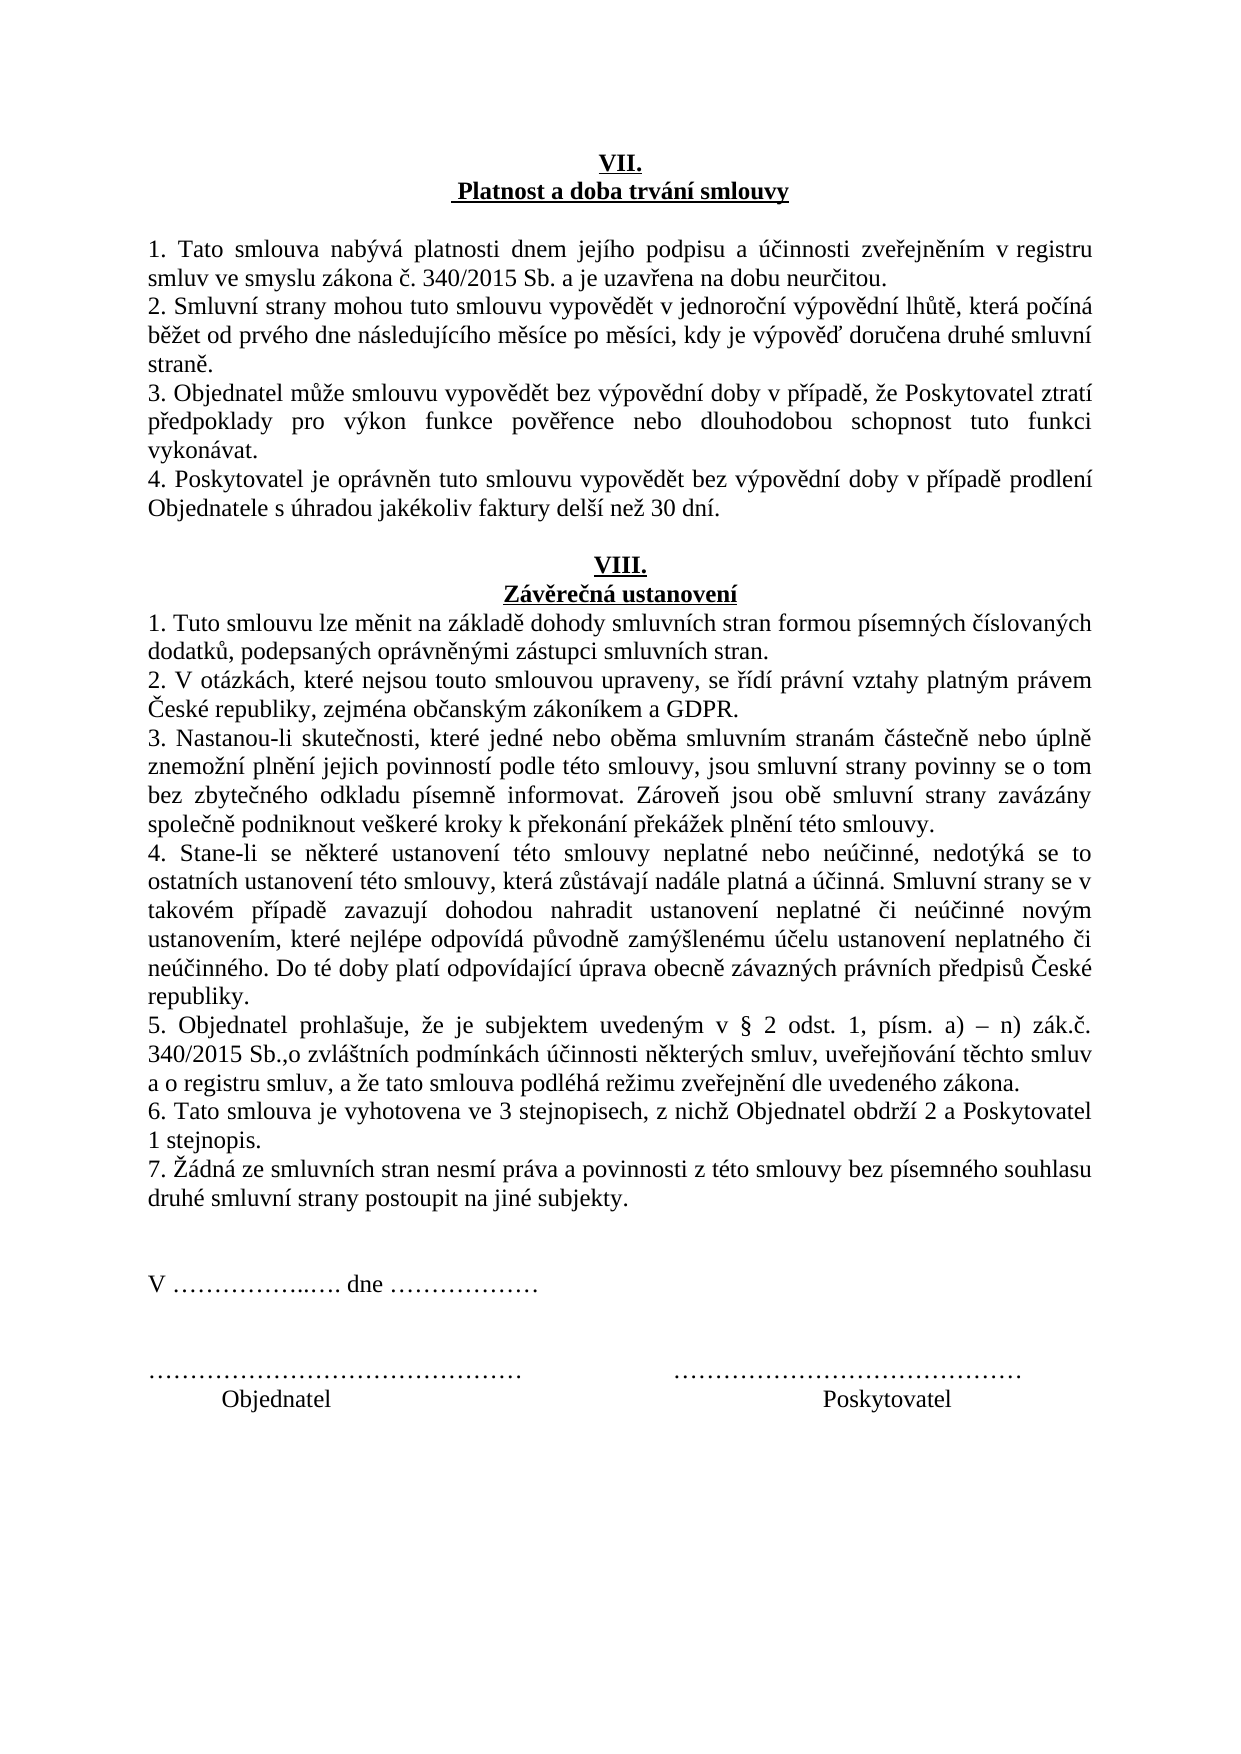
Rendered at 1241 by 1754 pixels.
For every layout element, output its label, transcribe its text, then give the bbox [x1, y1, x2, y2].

text 5. Objednatel prohlašuje, že je subjektem uvedeným v § 2 odst. 1, písm. a) – n) zák.č. 340/2015 Sb.,o zvláštních podmínkách účinnosti některých smluv, uveřejňování těchto smluv a o registru smluv, a že tato smlouva podléhá režimu zveřejnění dle uvedeného zákona. [148, 1010, 1093, 1096]
text 2. V otázkách, které nejsou touto smlouvou upraveny, se řídí právní vztahy platným právem České republiky, zejména občanským zákoníkem a GDPR. [148, 665, 1093, 723]
text 4. Stane-li se některé ustanovení této smlouvy neplatné nebo neúčinné, nedotýká se to ostatních ustanovení této smlouvy, která zůstávají nadále platná a účinná. Smluvní strany se v takovém případě zavazují dohodou nahradit ustanovení neplatné či neúčinné novým ustanovením, které nejlépe odpovídá původně zamýšlenému účelu ustanovení neplatného či neúčinného. Do té doby platí odpovídající úprava obecně závazných právních předpisů České republiky. [148, 838, 1093, 1010]
text ……………………………………… …………………………………… [148, 1355, 1093, 1384]
text 2. Smluvní strany mohou tuto smlouvu vypovědět v jednoroční výpovědní lhůtě, která počíná běžet od prvého dne následujícího měsíce po měsíci, kdy je výpověď doručena druhé smluvní straně. [148, 291, 1093, 378]
text 3. Objednatel může smlouvu vypovědět bez výpovědní doby v případě, že Poskytovatel ztratí předpoklady pro výkon funkce pověřence nebo dlouhodobou schopnost tuto funkci vykonávat. [148, 378, 1093, 464]
text 1. Tuto smlouvu lze měnit na základě dohody smluvních stran formou písemných číslovaných dodatků, podepsaných oprávněnými zástupci smluvních stran. [148, 608, 1093, 665]
text 4. Poskytovatel je oprávněn tuto smlouvu vypovědět bez výpovědní doby v případě prodlení Objednatele s úhradou jakékoliv faktury delší než 30 dní. [148, 464, 1093, 521]
text 6. Tato smlouva je vyhotovena ve 3 stejnopisech, z nichž Objednatel obdrží 2 a Poskytovatel 1 stejnopis. [148, 1096, 1093, 1154]
text VII. Platnost a doba trvání smlouvy [148, 148, 1093, 205]
text V ……………..…. dne ……………… [148, 1269, 1093, 1298]
text 1. Tato smlouva nabývá platnosti dnem jejího podpisu a účinnosti zveřejněním v registru smluv ve smyslu zákona č. 340/2015 Sb. a je uzavřena na dobu neurčitou. [148, 234, 1093, 291]
text Objednatel Poskytovatel [148, 1384, 1093, 1413]
text 3. Nastanou-li skutečnosti, které jedné nebo oběma smluvním stranám částečně nebo úplně znemožní plnění jejich povinností podle této smlouvy, jsou smluvní strany povinny se o tom bez zbytečného odkladu písemně informovat. Zároveň jsou obě smluvní strany zavázány společně podniknout veškeré kroky k překonání překážek plnění této smlouvy. [148, 723, 1093, 838]
text VIII. Závěrečná ustanovení [148, 550, 1093, 608]
text 7. Žádná ze smluvních stran nesmí práva a povinnosti z této smlouvy bez písemného souhlasu druhé smluvní strany postoupit na jiné subjekty. [148, 1154, 1093, 1211]
